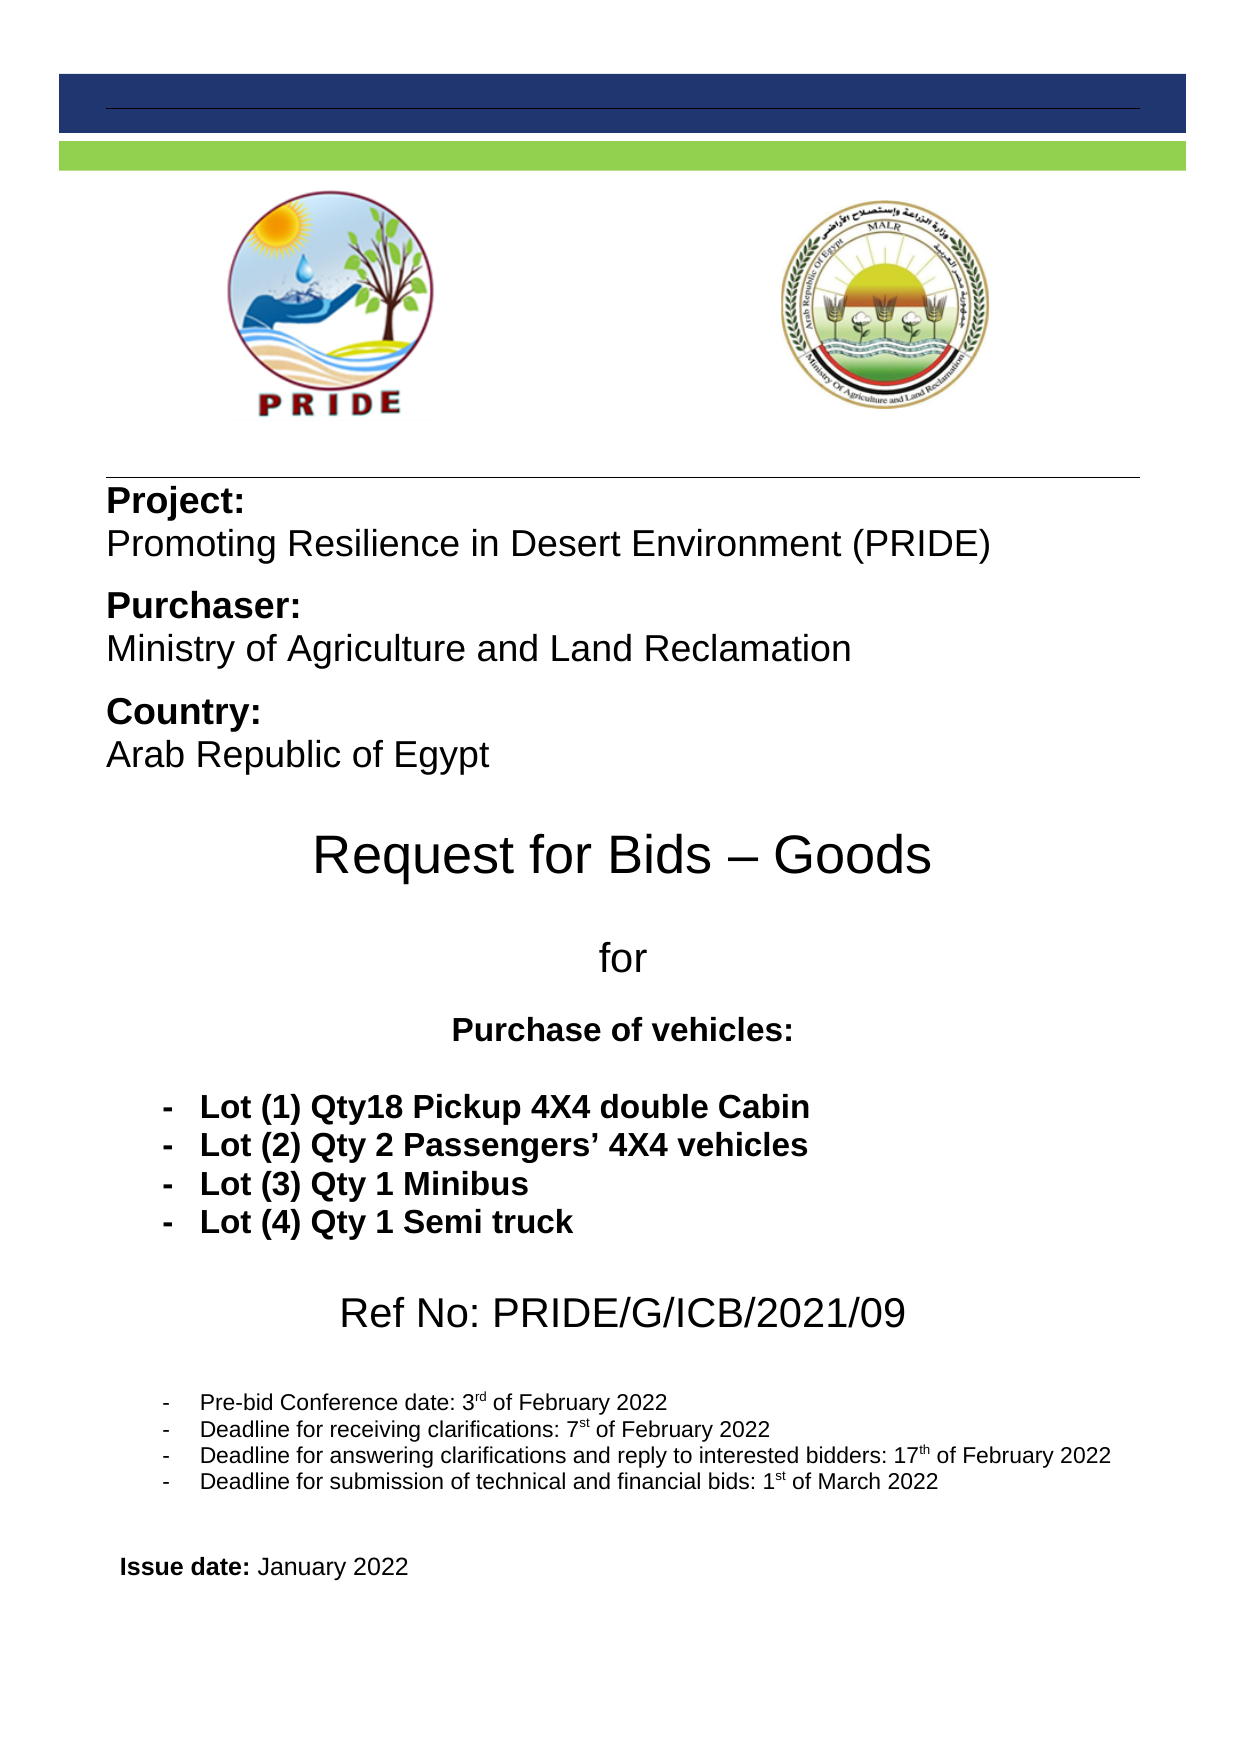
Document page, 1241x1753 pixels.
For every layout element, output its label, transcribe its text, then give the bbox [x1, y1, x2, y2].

list Lot (1) Qty18 Pickup 4X4 double Cabin [162, 1087, 1140, 1125]
list Lot (2) Qty 2 Passengers’ 4X4 vehicles [162, 1125, 1140, 1164]
list Lot (4) Qty 1 Semi truck [162, 1202, 1140, 1241]
text Arab Republic of Egypt [106, 732, 1140, 775]
list Deadline for answering clarifications and reply to interested bidders: 17th of February 2022 [162, 1442, 1140, 1468]
text Ministry of Agriculture and Land Reclamation [106, 627, 1140, 670]
picture [781, 200, 990, 409]
text Issue date: January 2022 [106, 1552, 1140, 1581]
text Promoting Resilience in Desert Environment (PRIDE) [106, 521, 1140, 564]
text for [106, 933, 1140, 981]
text Project: [106, 478, 1140, 521]
list Pre-bid Conference date: 3rd of February 2022 [162, 1389, 1140, 1416]
text Request for Bids – Goods [106, 823, 1140, 885]
list Deadline for submission of technical and financial bids: 1st of March 2022 [162, 1468, 1140, 1494]
text Country: [106, 689, 1140, 732]
text Ref No: PRIDE/G/ICB/2021/09 [106, 1288, 1140, 1336]
list Deadline for receiving clarifications: 7st of February 2022 [162, 1416, 1140, 1442]
list Lot (3) Qty 1 Minibus [162, 1164, 1140, 1202]
text Purchase of vehicles: [106, 1010, 1140, 1048]
text Purchaser: [106, 583, 1140, 627]
